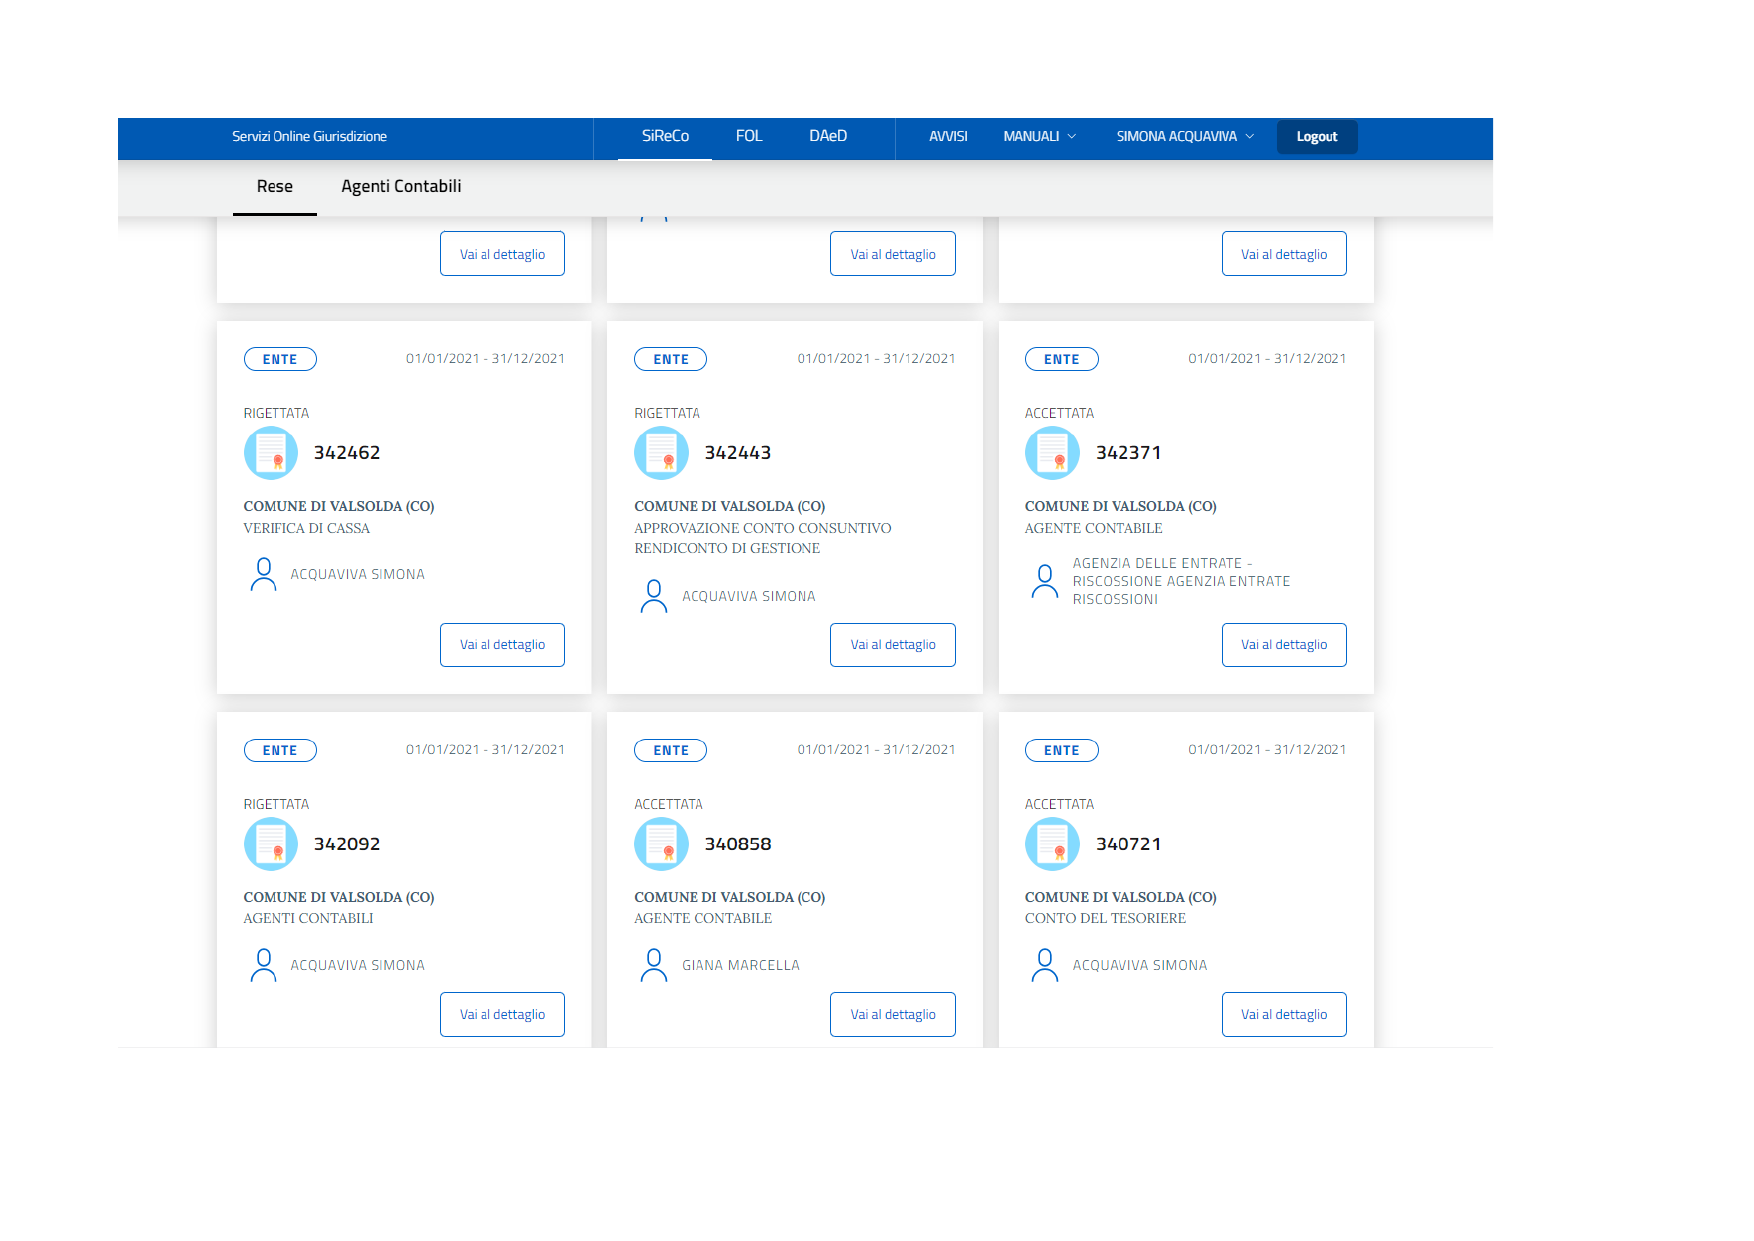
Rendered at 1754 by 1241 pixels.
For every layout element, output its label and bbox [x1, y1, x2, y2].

picture [118, 118, 1494, 1048]
